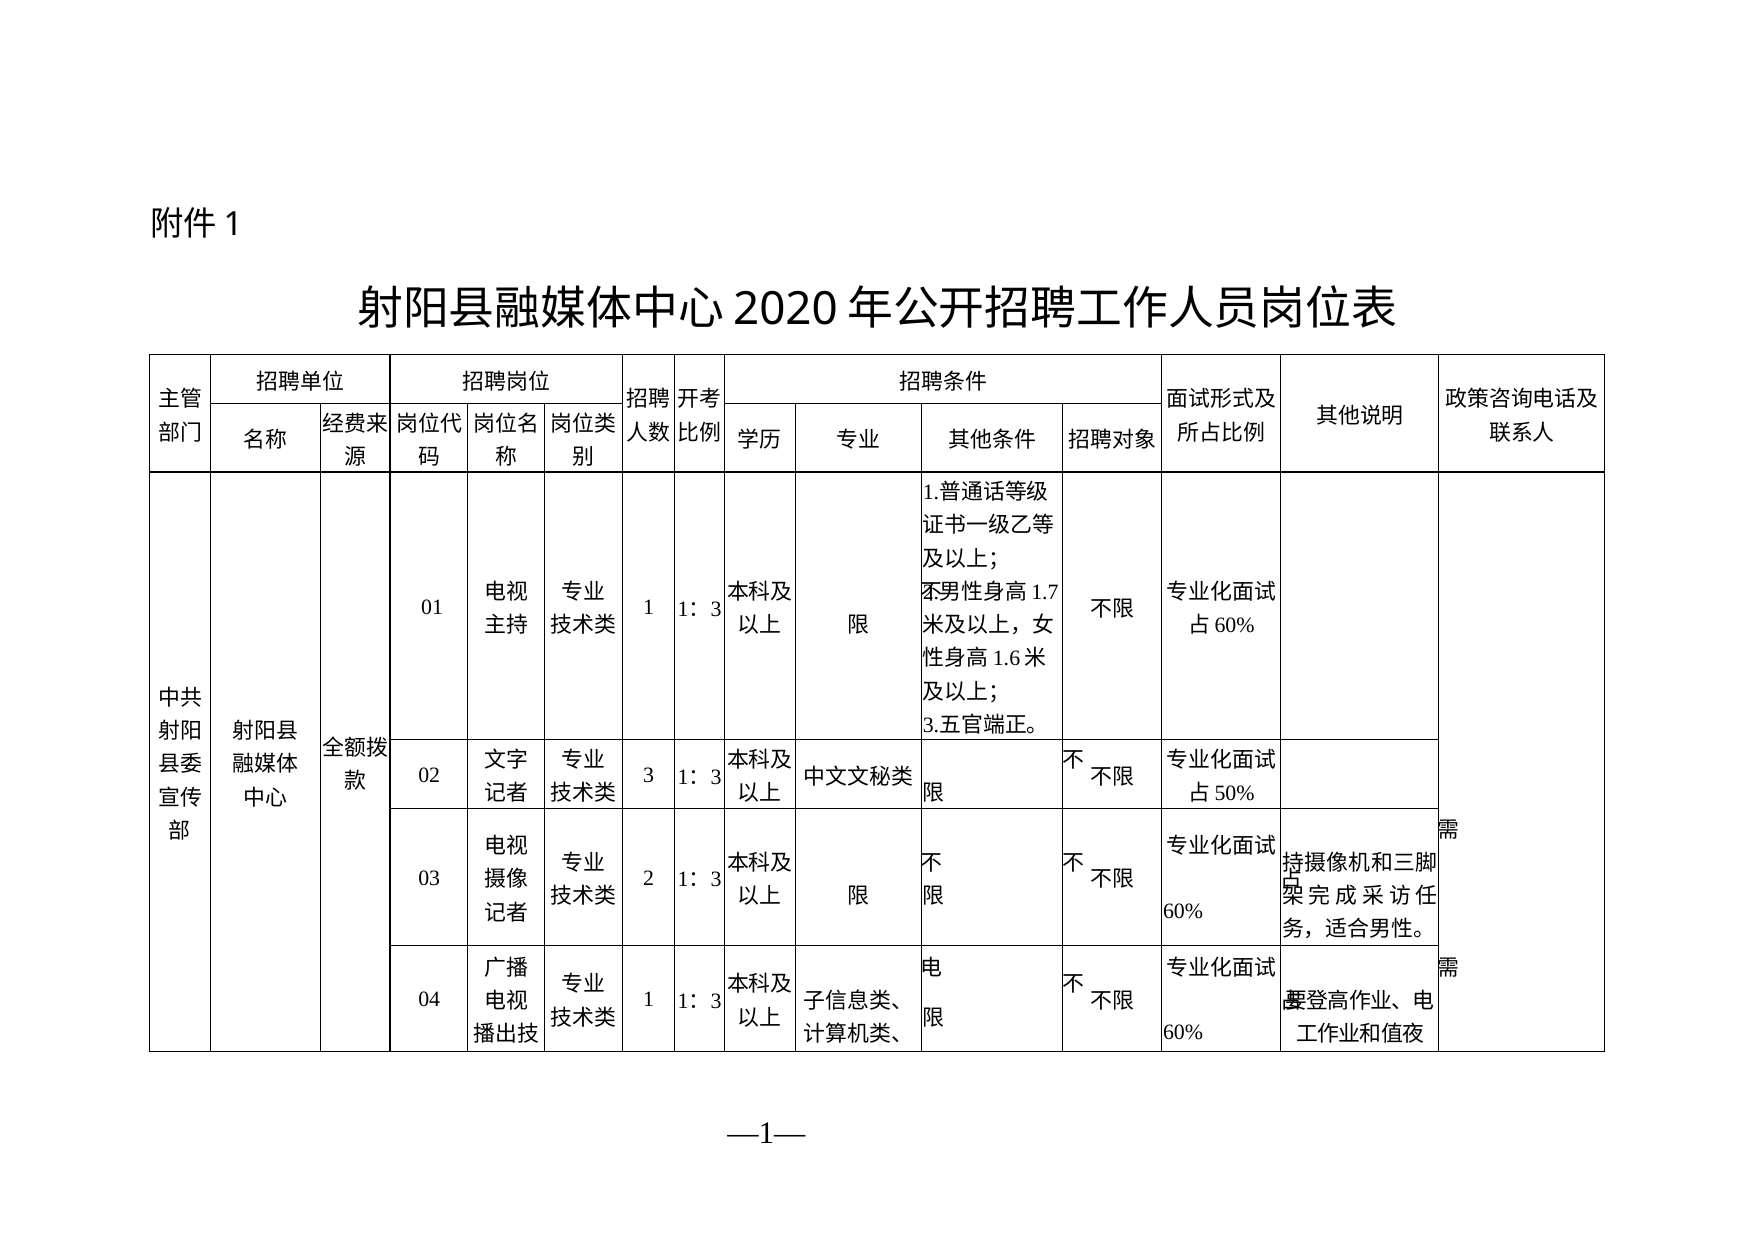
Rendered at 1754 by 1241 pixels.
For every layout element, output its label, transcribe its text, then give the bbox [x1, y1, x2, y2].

table_cell 电视 摄像 记者 [468, 809, 544, 944]
table_cell [1281, 740, 1438, 808]
table_cell 不限 [796, 473, 921, 739]
table_cell 射阳县 融媒体 中心 [211, 473, 320, 1051]
table_cell 电子信息类、计算机类、机械工程类 [796, 946, 921, 1051]
table_cell 专业 技术类 [545, 809, 622, 944]
table_cell 岗位代码 [391, 404, 467, 471]
table_cell 电视 主持 [468, 473, 544, 739]
table_cell 招聘对象 [1063, 404, 1161, 471]
table_cell 3 [623, 740, 674, 808]
table_cell 专业化面试 占60% [1162, 473, 1280, 739]
table_cell 本科及 以上 [725, 809, 795, 944]
table_cell 本科及 以上 [725, 740, 795, 808]
table_cell 本科及 以上 [725, 473, 795, 739]
table_cell 1：3 [675, 809, 724, 944]
text 射阳县融媒体中心2020年公开招聘工作人员岗位表 [150, 254, 1604, 354]
table_cell 中文文秘类 [796, 740, 921, 808]
table_header 政策咨询电话及联系人 [1439, 355, 1604, 471]
table_cell 岗位类别 [545, 404, 622, 471]
table_cell 1.普通话等级证书一级乙等及以上； 2.男性身高1.7米及以上，女性身高1.6米及以上； 3.五官端正。 [922, 473, 1062, 739]
table_cell 本科及 以上 [725, 946, 795, 1051]
table_cell 专业化面试 占50% [1162, 740, 1280, 808]
table_cell 02 [391, 740, 467, 808]
table_cell 专业化面试 占60% [1162, 946, 1280, 1051]
table_header 主管 部门 [150, 355, 210, 471]
table_header 招聘岗位 [391, 355, 622, 403]
table_cell 岗位名称 [468, 404, 544, 471]
table_cell 1 [623, 473, 674, 739]
table_cell 不限 [1063, 740, 1161, 808]
table_cell 不限 [1063, 809, 1161, 944]
table_cell 1：3 [675, 740, 724, 808]
table_cell 04 [391, 946, 467, 1051]
table_cell 1：3 [675, 946, 724, 1051]
table_cell 经费来源 [321, 404, 389, 471]
table_cell 不限 [796, 809, 921, 944]
table_cell [1439, 473, 1604, 1051]
table_cell 广播 电视 播出技术员 [468, 946, 544, 1051]
table_cell 学历 [725, 404, 795, 471]
table_cell 其他条件 [922, 404, 1062, 471]
table_cell 不限 [922, 740, 1062, 808]
table_cell 1：3 [675, 473, 724, 739]
table_cell 1 [623, 946, 674, 1051]
table_cell 专业 技术类 [545, 740, 622, 808]
table_cell 不限 [1063, 946, 1161, 1051]
table_cell 名称 [211, 404, 320, 471]
table_cell 01 [391, 473, 467, 739]
table_header 招聘 人数 [623, 355, 674, 471]
table_cell 不限 [922, 946, 1062, 1051]
table_cell 专业 技术类 [545, 473, 622, 739]
table_cell 需持摄像机和三脚架完成采访任务，适合男性。 [1281, 809, 1438, 944]
text 附件1 [150, 188, 1604, 254]
table_header 面试形式及所占比例 [1162, 355, 1280, 471]
table_cell 03 [391, 809, 467, 944]
table_header 其他说明 [1281, 355, 1438, 471]
table_cell [1281, 473, 1438, 739]
table_cell 2 [623, 809, 674, 944]
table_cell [1281, 946, 1438, 1051]
table_cell 中共射阳县委宣传部 [150, 473, 210, 1051]
table_cell 文字 记者 [468, 740, 544, 808]
table_cell 不限 [922, 809, 1062, 944]
table_cell 专业化面试 占60% [1162, 809, 1280, 944]
table_header 开考 比例 [675, 355, 724, 471]
table_header 招聘条件 [725, 355, 1161, 403]
table_header 招聘单位 [211, 355, 389, 403]
table_cell 专业 [796, 404, 921, 471]
table_cell 专业 技术类 [545, 946, 622, 1051]
table_cell 全额拨款 [321, 473, 389, 1051]
table_cell 不限 [1063, 473, 1161, 739]
